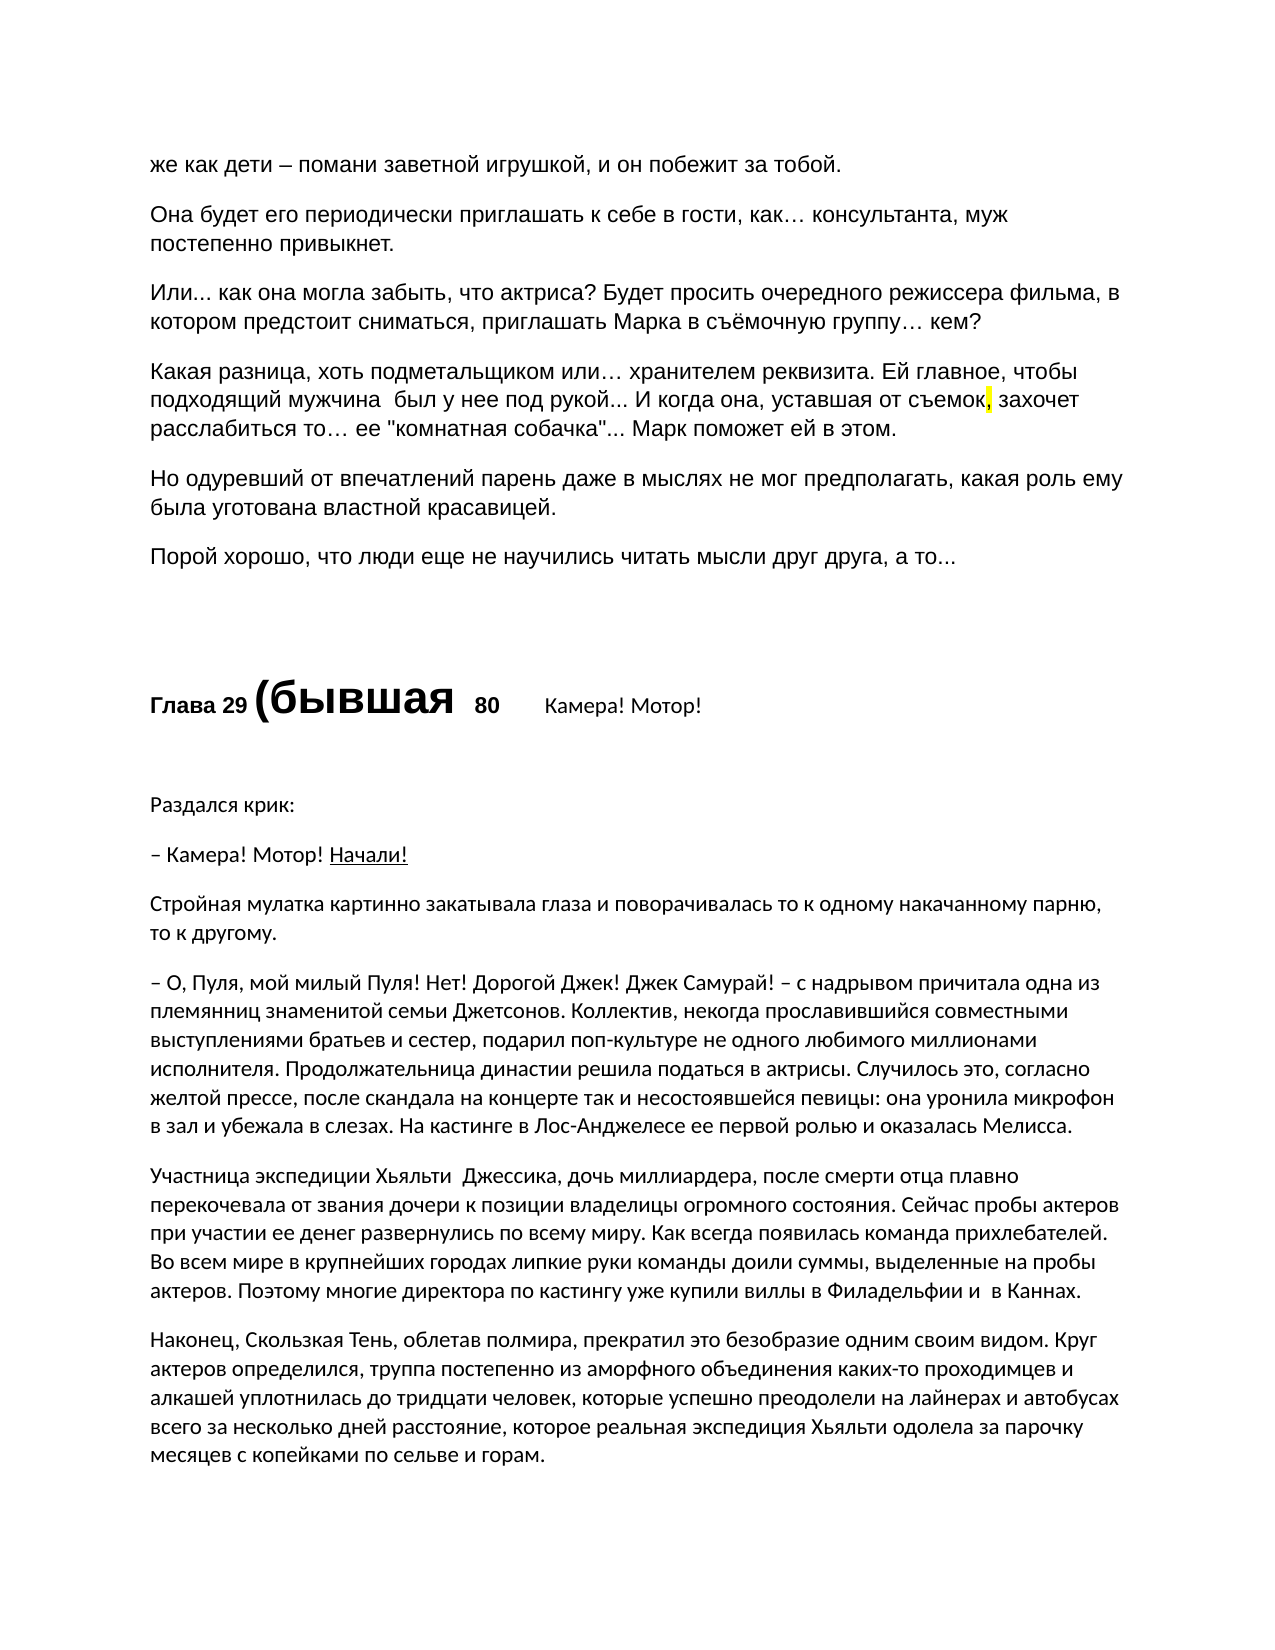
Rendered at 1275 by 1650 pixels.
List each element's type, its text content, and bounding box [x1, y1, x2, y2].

text Участница экспедиции Хьяльти Джессика, дочь миллиардера, после смерти отца плавно перекочевала от звания дочери к позиции владелицы огромного состояния. Сейчас пробы актеров при участии ее денег развернулись по всему миру. Как всегда появилась команда прихлебателей. Во всем мире в крупнейших городах липкие руки команды доили суммы, выделенные на пробы актеров. Поэтому многие директора по кастингу уже купили виллы в Филадельфии и в Каннах. [150, 1160, 1125, 1304]
text Глава 29 (бывшая 80 Камера! Мотор! [262, 690, 1125, 719]
text – О, Пуля, мой милый Пуля! Нет! Дорогой Джек! Джек Самурай! – с надрывом причитала одна из племянниц знаменитой семьи Джетсонов. Коллектив, некогда прославившийся совместными выступлениями братьев и сестер, подарил поп-культуре не одного любимого миллионами исполнителя. Продолжательница династии решила податься в актрисы. Случилось это, согласно желтой прессе, после скандала на концерте так и несостоявшейся певицы: она уронила микрофон в зал и убежала в слезах. На кастинге в Лос-Анджелесе ее первой ролью и оказалась Мелисса. [150, 967, 1125, 1139]
text Она будет его периодически приглашать к себе в гости, как… консультанта, муж постепенно привыкнет. [150, 199, 1125, 257]
text Или... как она могла забыть, что актриса? Будет просить очередного режиссера фильма, в котором предстоит сниматься, приглашать Марка в съёмочную группу… кем? [150, 278, 1125, 335]
text Стройная мулатка картинно закатывала глаза и поворачивалась то к одному накачанному парню, то к другому. [150, 889, 1125, 946]
text – Камера! Мотор! Начали! [150, 839, 1125, 868]
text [150, 150, 1125, 179]
text Глава 29 (бывшая 80 Камера! Мотор! [150, 690, 260, 719]
text Раздался крик: [150, 789, 1125, 818]
text Порой хорошо, что люди еще не научились читать мысли друг друга, а то... [150, 542, 1125, 570]
text Какая разница, хоть подметальщиком или… хранителем реквизита. Ей главное, чтобы подходящий мужчина был у нее под рукой... И когда она, уставшая от съемок, захочет расслабиться то… ее "комнатная собачка"... Марк поможет ей в этом. [150, 356, 1125, 442]
text Наконец, Скользкая Тень, облетав полмира, прекратил это безобразие одним своим видом. Круг актеров определился, труппа постепенно из аморфного объединения каких-то проходимцев и алкашей уплотнилась до тридцати человек, которые успешно преодолели на лайнерах и автобусах всего за несколько дней расстояние, которое реальная экспедиция Хьяльти одолела за парочку месяцев с копейками по сельве и горам. [150, 1325, 1125, 1469]
text Но одуревший от впечатлений парень даже в мыслях не мог предполагать, какая роль ему была уготована властной красавицей. [150, 463, 1125, 521]
